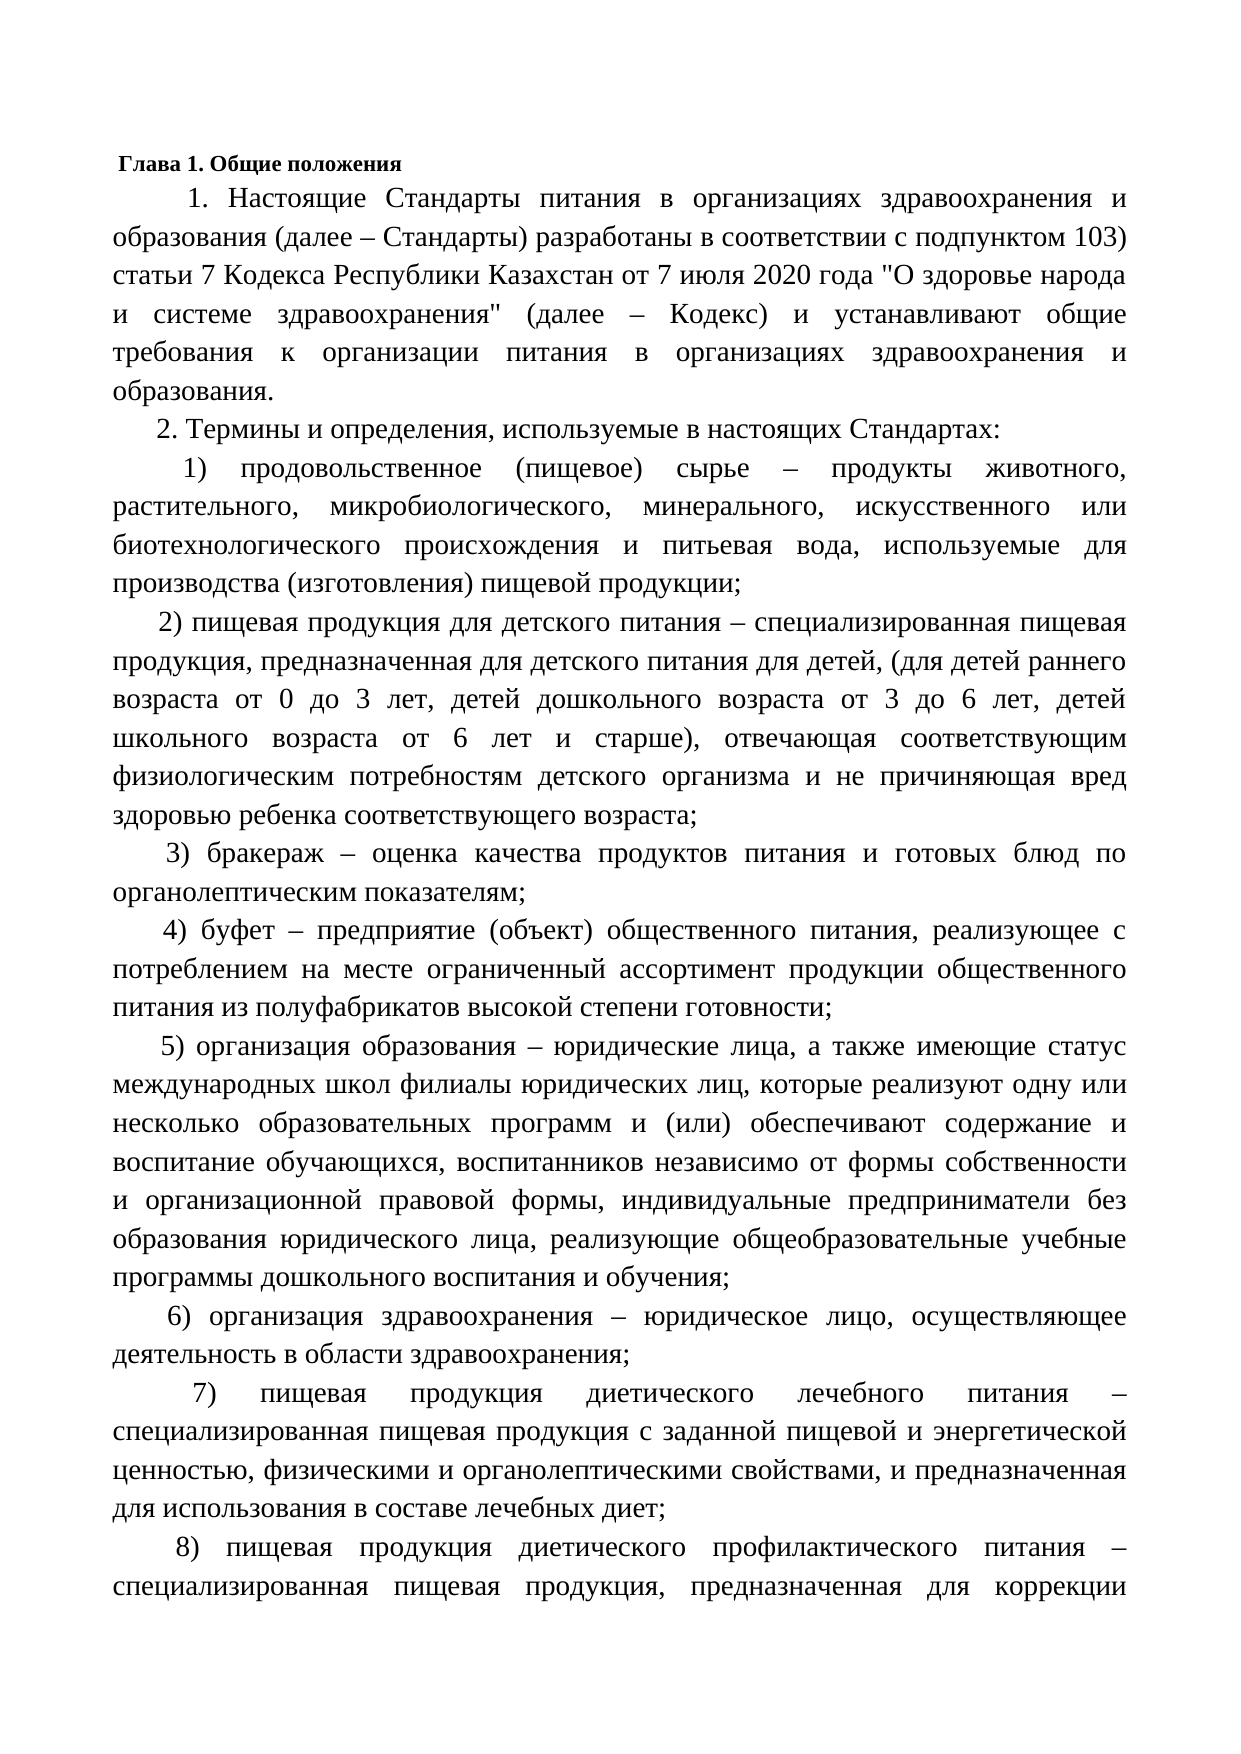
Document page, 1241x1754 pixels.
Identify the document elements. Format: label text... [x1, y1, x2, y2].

text 6) организация здравоохранения – юридическое лицо, осуществляющее деятельность в области здравоохранения; [112, 1298, 1128, 1370]
text 2. Термины и определения, используемые в настоящих Стандартах: [112, 411, 1128, 445]
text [112, 1529, 1128, 1601]
text 5) организация образования – юридические лица, а также имеющие статус международных школ филиалы юридических лиц, которые реализуют одну или несколько образовательных программ и (или) обеспечивают содержание и воспитание обучающихся, воспитанников независимо от формы собственности и организационной правовой формы, индивидуальные предприниматели без образования юридического лица, реализующие общеобразовательные учебные программы дошкольного воспитания и обучения; [112, 1028, 1128, 1293]
text 3) бракераж – оценка качества продуктов питания и готовых блюд по органолептическим показателям; [112, 835, 1128, 907]
text 1) продовольственное (пищевое) сырье – продукты животного, растительного, микробиологического, минерального, искусственного или биотехнологического происхождения и питьевая вода, используемые для производства (изготовления) пищевой продукции; [112, 450, 1128, 599]
text 2) пищевая продукция для детского питания – специализированная пищевая продукция, предназначенная для детского питания для детей, (для детей раннего возраста от 0 до 3 лет, детей дошкольного возраста от 3 до 6 лет, детей школьного возраста от 6 лет и старше), отвечающая соответствующим физиологическим потребностям детского организма и не причиняющая вред здоровью ребенка соответствующего возраста; [112, 604, 1128, 830]
text 4) буфет – предприятие (объект) общественного питания, реализующее с потреблением на месте ограниченный ассортимент продукции общественного питания из полуфабрикатов высокой степени готовности; [112, 912, 1128, 1023]
text 1. Настоящие Стандарты питания в организациях здравоохранения и образования (далее – Стандарты) разработаны в соответствии с подпунктом 103) статьи 7 Кодекса Республики Казахстан от 7 июля 2020 года "О здоровье народа и системе здравоохранения" (далее – Кодекс) и устанавливают общие требования к организации питания в организациях здравоохранения и образования. [112, 180, 1128, 406]
text Глава 1. Общие положения [112, 150, 1128, 176]
text 7) пищевая продукция диетического лечебного питания – специализированная пищевая продукция с заданной пищевой и энергетической ценностью, физическими и органолептическими свойствами, и предназначенная для использования в составе лечебных диет; [112, 1375, 1128, 1524]
